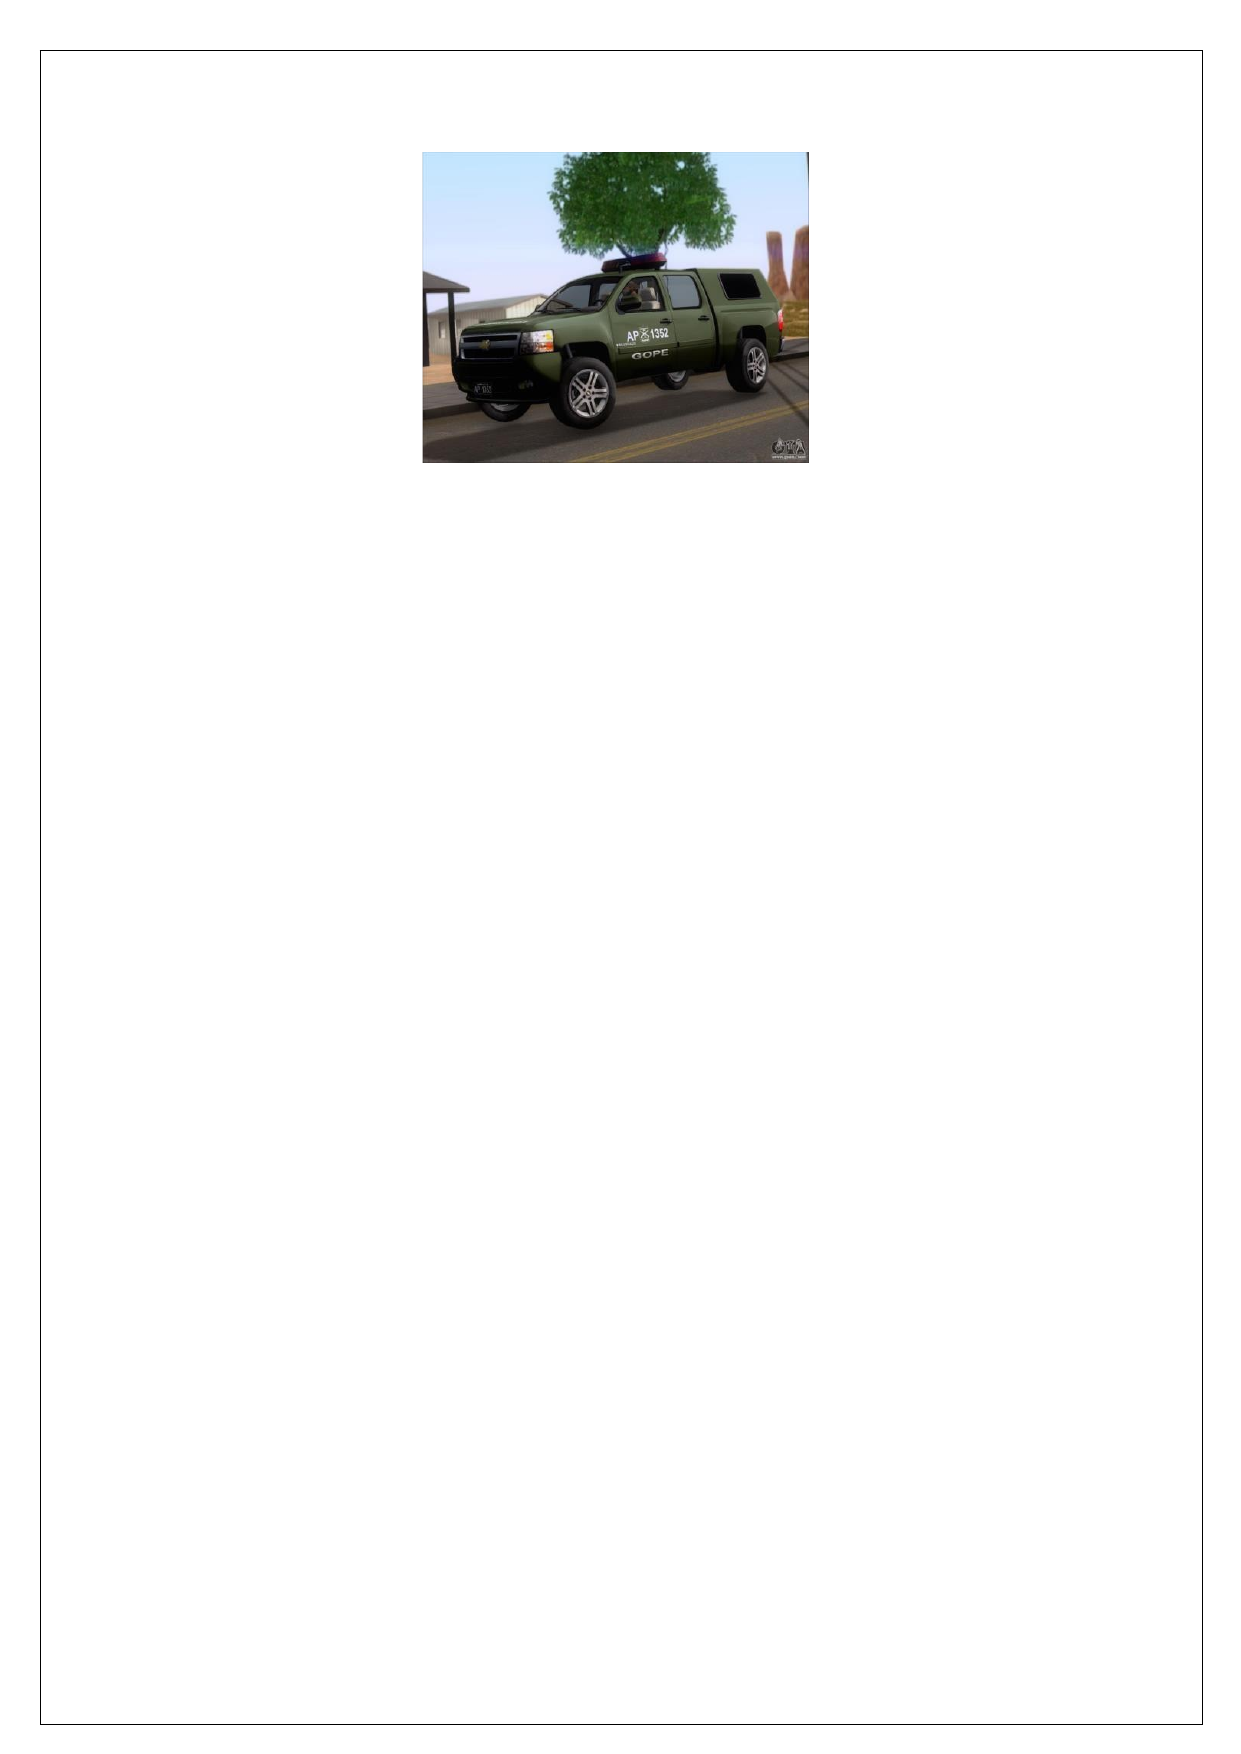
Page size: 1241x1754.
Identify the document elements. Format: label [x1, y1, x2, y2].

picture [422, 152, 809, 463]
